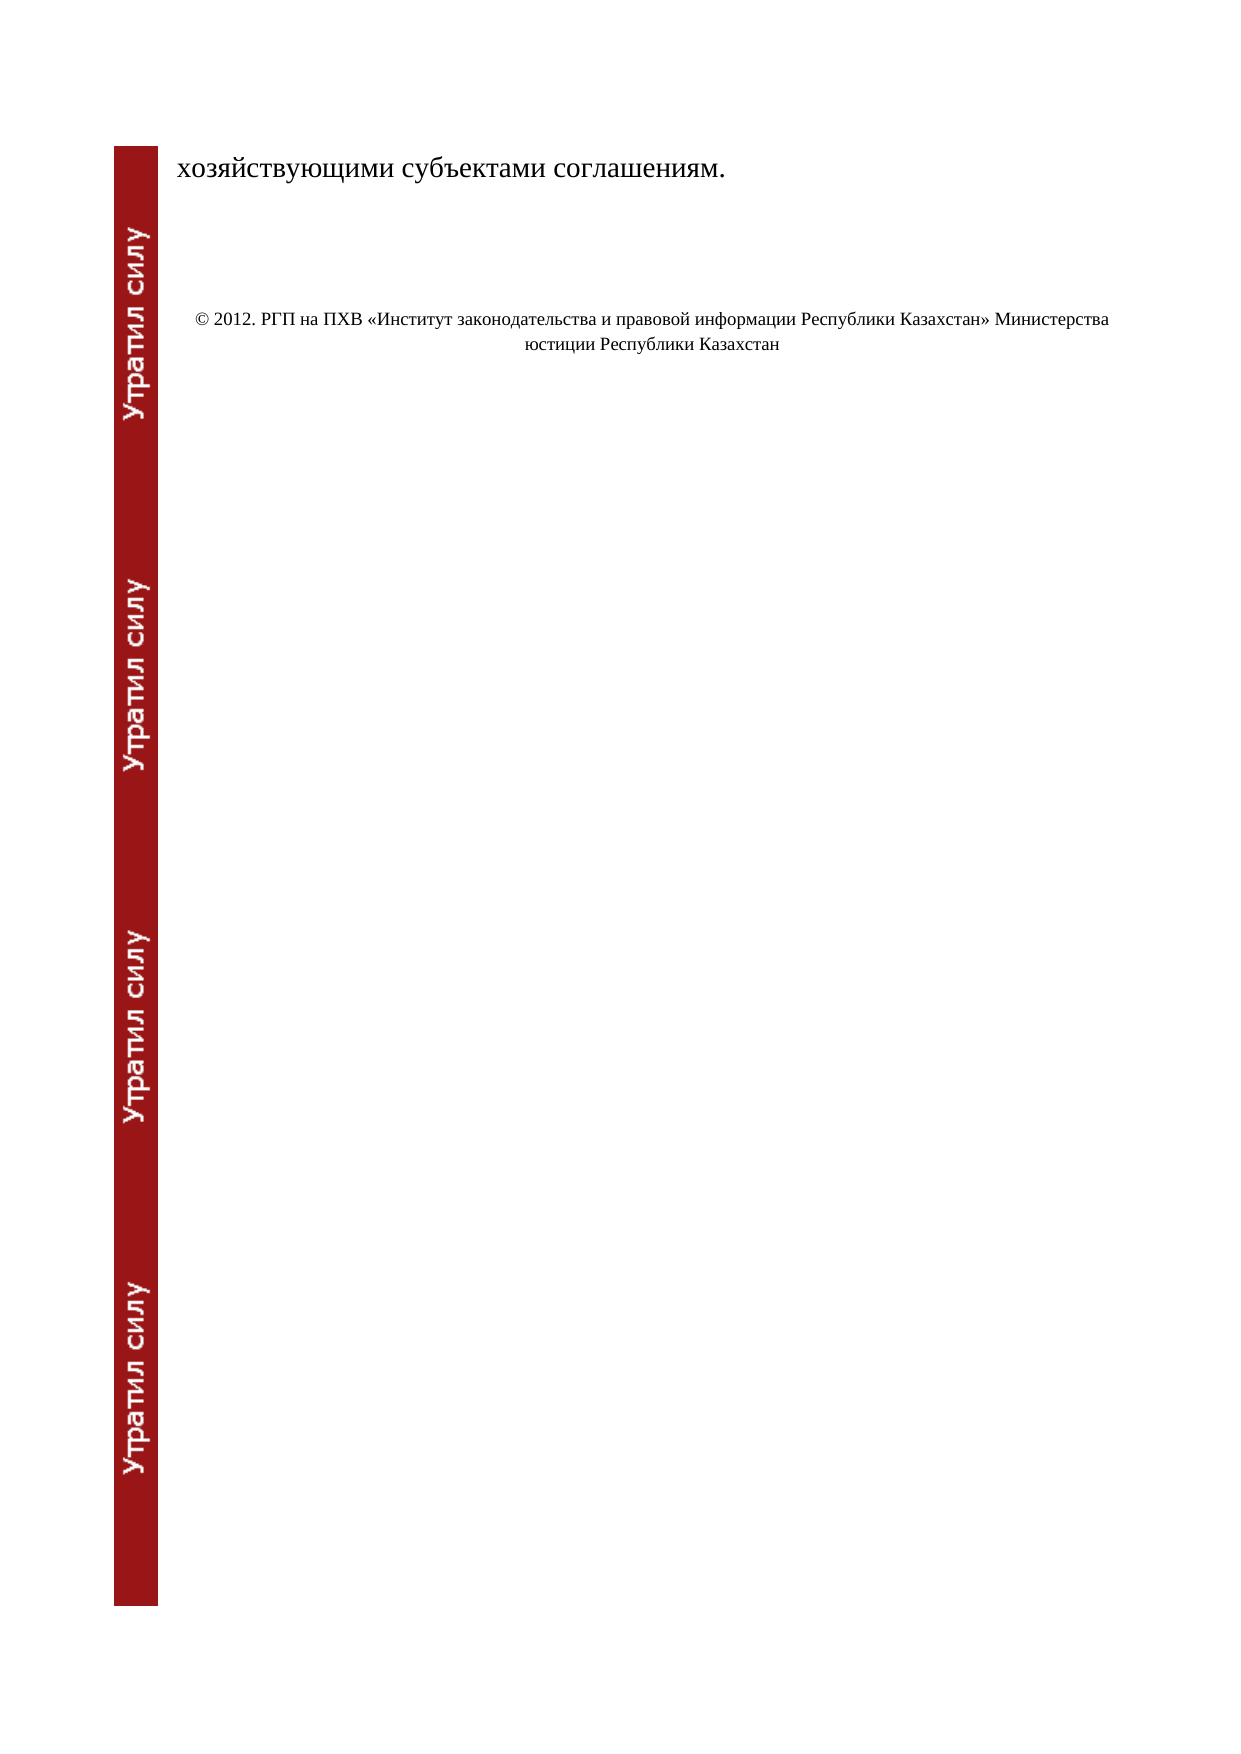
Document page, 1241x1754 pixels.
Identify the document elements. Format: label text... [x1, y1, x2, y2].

text © 2012. РГП на ПХВ «Институт законодательства и правовой информации Республики Казахстан» Министерства юстиции Республики Казахстан [112, 308, 1128, 354]
picture [114, 354, 158, 1606]
picture [114, 146, 158, 150]
picture [114, 214, 158, 308]
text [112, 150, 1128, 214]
